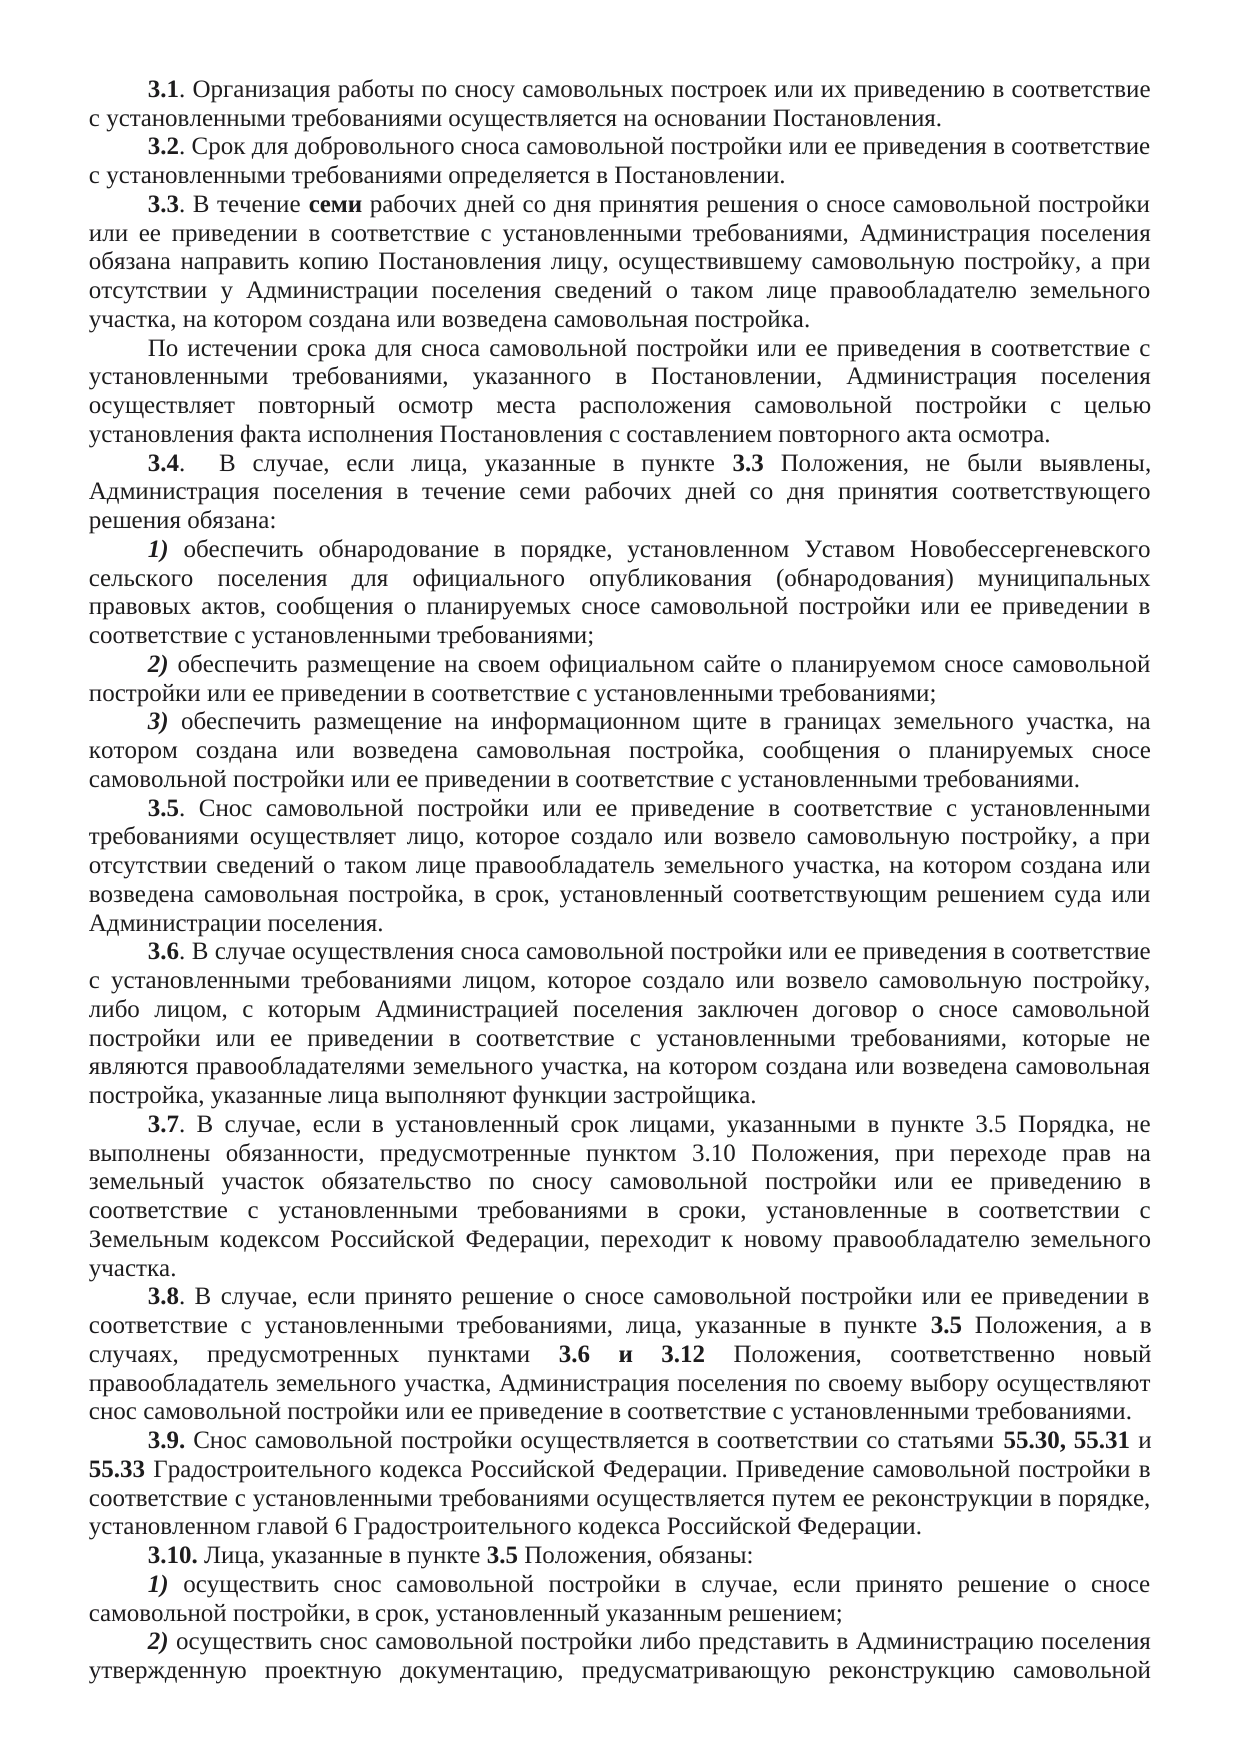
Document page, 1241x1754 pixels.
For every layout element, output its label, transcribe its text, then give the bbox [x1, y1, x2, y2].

text 3.9. Снос самовольной постройки осуществляется в соответствии со статьями 55.30, 55.31 и 55.33 Градостроительного кодекса Российской Федерации. Приведение самовольной постройки в соответствие с установленными требованиями осуществляется путем ее реконструкции в порядке, установленном главой 6 Градостроительного кодекса Российской Федерации. [89, 1425, 1152, 1540]
text 3.1. Организация работы по сносу самовольных построек или их приведению в соответствие с установленными требованиями осуществляется на основании Постановления. [89, 74, 1152, 131]
text 1) обеспечить обнародование в порядке, установленном Уставом Новобессергеневского сельского поселения для официального опубликования (обнародования) муниципальных правовых актов, сообщения о планируемых сносе самовольной постройки или ее приведении в соответствие с установленными требованиями; [89, 534, 1152, 649]
text 3.10. Лица, указанные в пункте 3.5 Положения, обязаны: [89, 1540, 1152, 1569]
text 3) обеспечить размещение на информационном щите в границах земельного участка, на котором создана или возведена самовольная постройка, сообщения о планируемых сносе самовольной постройки или ее приведении в соответствие с установленными требованиями. [89, 706, 1152, 793]
text 3.3. В течение семи рабочих дней со дня принятия решения о сносе самовольной постройки или ее приведении в соответствие с установленными требованиями, Администрация поселения обязана направить копию Постановления лицу, осуществившему самовольную постройку, а при отсутствии у Администрации поселения сведений о таком лице правообладателю земельного участка, на котором создана или возведена самовольная постройка. [89, 189, 1152, 333]
text 3.2. Срок для добровольного сноса самовольной постройки или ее приведения в соответствие с установленными требованиями определяется в Постановлении. [89, 131, 1152, 189]
text По истечении срока для сноса самовольной постройки или ее приведения в соответствие с установленными требованиями, указанного в Постановлении, Администрация поселения осуществляет повторный осмотр места расположения самовольной постройки с целью установления факта исполнения Постановления с составлением повторного акта осмотра. [89, 333, 1152, 448]
text 3.6. В случае осуществления сноса самовольной постройки или ее приведения в соответствие с установленными требованиями лицом, которое создало или возвело самовольную постройку, либо лицом, с которым Администрацией поселения заключен договор о сносе самовольной постройки или ее приведении в соответствие с установленными требованиями, которые не являются правообладателями земельного участка, на котором создана или возведена самовольная постройка, указанные лица выполняют функции застройщика. [89, 936, 1152, 1109]
text 1) осуществить снос самовольной постройки в случае, если принято решение о сносе самовольной постройки, в срок, установленный указанным решением; [89, 1569, 1152, 1626]
text 3.4. В случае, если лица, указанные в пункте 3.3 Положения, не были выявлены, Администрация поселения в течение семи рабочих дней со дня принятия соответствующего решения обязана: [89, 448, 1152, 534]
text 3.8. В случае, если принято решение о сносе самовольной постройки или ее приведении в соответствие с установленными требованиями, лица, указанные в пункте 3.5 Положения, а в случаях, предусмотренных пунктами 3.6 и 3.12 Положения, соответственно новый правообладатель земельного участка, Администрация поселения по своему выбору осуществляют снос самовольной постройки или ее приведение в соответствие с установленными требованиями. [89, 1281, 1152, 1425]
text 3.5. Снос самовольной постройки или ее приведение в соответствие с установленными требованиями осуществляет лицо, которое создало или возвело самовольную постройку, а при отсутствии сведений о таком лице правообладатель земельного участка, на котором создана или возведена самовольная постройка, в срок, установленный соответствующим решением суда или Администрации поселения. [89, 793, 1152, 936]
text 3.7. В случае, если в установленный срок лицами, указанными в пункте 3.5 Порядка, не выполнены обязанности, предусмотренные пунктом 3.10 Положения, при переходе прав на земельный участок обязательство по сносу самовольной постройки или ее приведению в соответствие с установленными требованиями в сроки, установленные в соответствии с Земельным кодексом Российской Федерации, переходит к новому правообладателю земельного участка. [89, 1109, 1152, 1281]
text 2) обеспечить размещение на своем официальном сайте о планируемом сносе самовольной постройки или ее приведении в соответствие с установленными требованиями; [89, 649, 1152, 706]
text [89, 1626, 1152, 1684]
